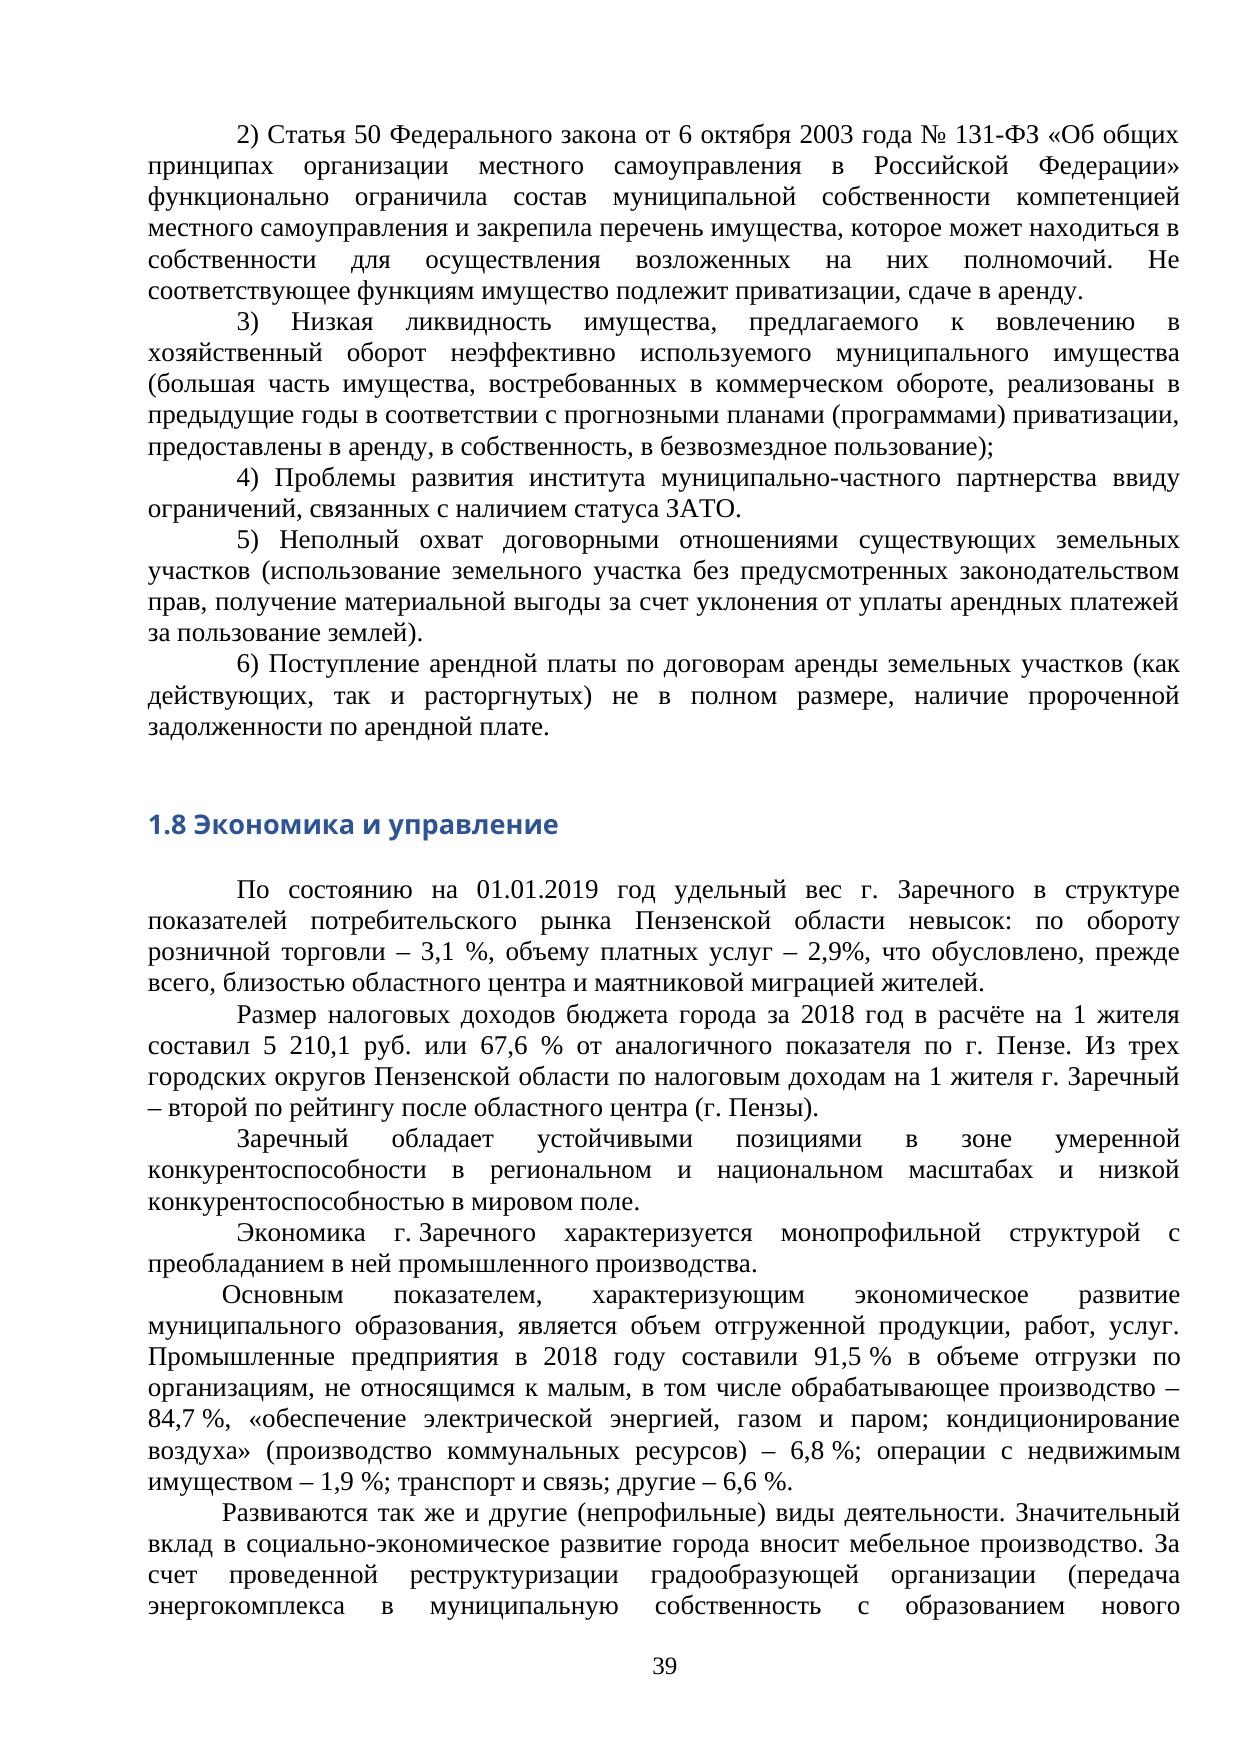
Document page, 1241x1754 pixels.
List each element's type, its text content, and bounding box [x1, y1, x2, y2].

text 2) Статья 50 Федерального закона от 6 октября 2003 года № 131-ФЗ «Об общих принципах организации местного самоуправления в Российской Федерации» функционально ограничила состав муниципальной собственности компетенцией местного самоуправления и закрепила перечень имущества, которое может находиться в собственности для осуществления возложенных на них полномочий. Не соответствующее функциям имущество подлежит приватизации, сдаче в аренду. [148, 118, 1181, 305]
text По состоянию на 01.01.2019 год удельный вес г. Заречного в структуре показателей потребительского рынка Пензенской области невысок: по обороту розничной торговли – 3,1 %, объему платных услуг – 2,9%, что обусловлено, прежде всего, близостью областного центра и маятниковой миграцией жителей. [148, 873, 1181, 998]
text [148, 1496, 1181, 1621]
text 3) Низкая ликвидность имущества, предлагаемого к вовлечению в хозяйственный оборот неэффективно используемого муниципального имущества (большая часть имущества, востребованных в коммерческом обороте, реализованы в предыдущие годы в соответствии с прогнозными планами (программами) приватизации, предоставлены в аренду, в собственность, в безвозмездное пользование); [148, 305, 1181, 461]
text Основным показателем, характеризующим экономическое развитие муниципального образования, является объем отгруженной продукции, работ, услуг. Промышленные предприятия в 2018 году составили 91,5 % в объеме отгрузки по организациям, не относящимся к малым, в том числе обрабатывающее производство – 84,7 %, «обеспечение электрической энергией, газом и паром; кондиционирование воздуха» (производство коммунальных ресурсов) – 6,8 %; операции с недвижимым имуществом – 1,9 %; транспорт и связь; другие – 6,6 %. [148, 1278, 1181, 1496]
text 4) Проблемы развития института муниципально-частного партнерства ввиду ограничений, связанных с наличием статуса ЗАТО. [148, 461, 1181, 523]
text Экономика г. Заречного характеризуется монопрофильной структурой с преобладанием в ней промышленного производства. [148, 1216, 1181, 1278]
text Заречный обладает устойчивыми позициями в зоне умеренной конкурентоспособности в региональном и национальном масштабах и низкой конкурентоспособностью в мировом поле. [148, 1122, 1181, 1216]
text 5) Неполный охват договорными отношениями существующих земельных участков (использование земельного участка без предусмотренных законодательством прав, получение материальной выгоды за счет уклонения от уплаты арендных платежей за пользование землей). [148, 523, 1181, 648]
subtitle 1.8 Экономика и управление [148, 805, 1181, 842]
text 6) Поступление арендной платы по договорам аренды земельных участков (как действующих, так и расторгнутых) не в полном размере, наличие пророченной задолженности по арендной плате. [148, 648, 1181, 741]
text Размер налоговых доходов бюджета города за 2018 год в расчёте на 1 жителя составил 5 210,1 руб. или 67,6 % от аналогичного показателя по г. Пензе. Из трех городских округов Пензенской области по налоговым доходам на 1 жителя г. Заречный – второй по рейтингу после областного центра (г. Пензы). [148, 998, 1181, 1122]
